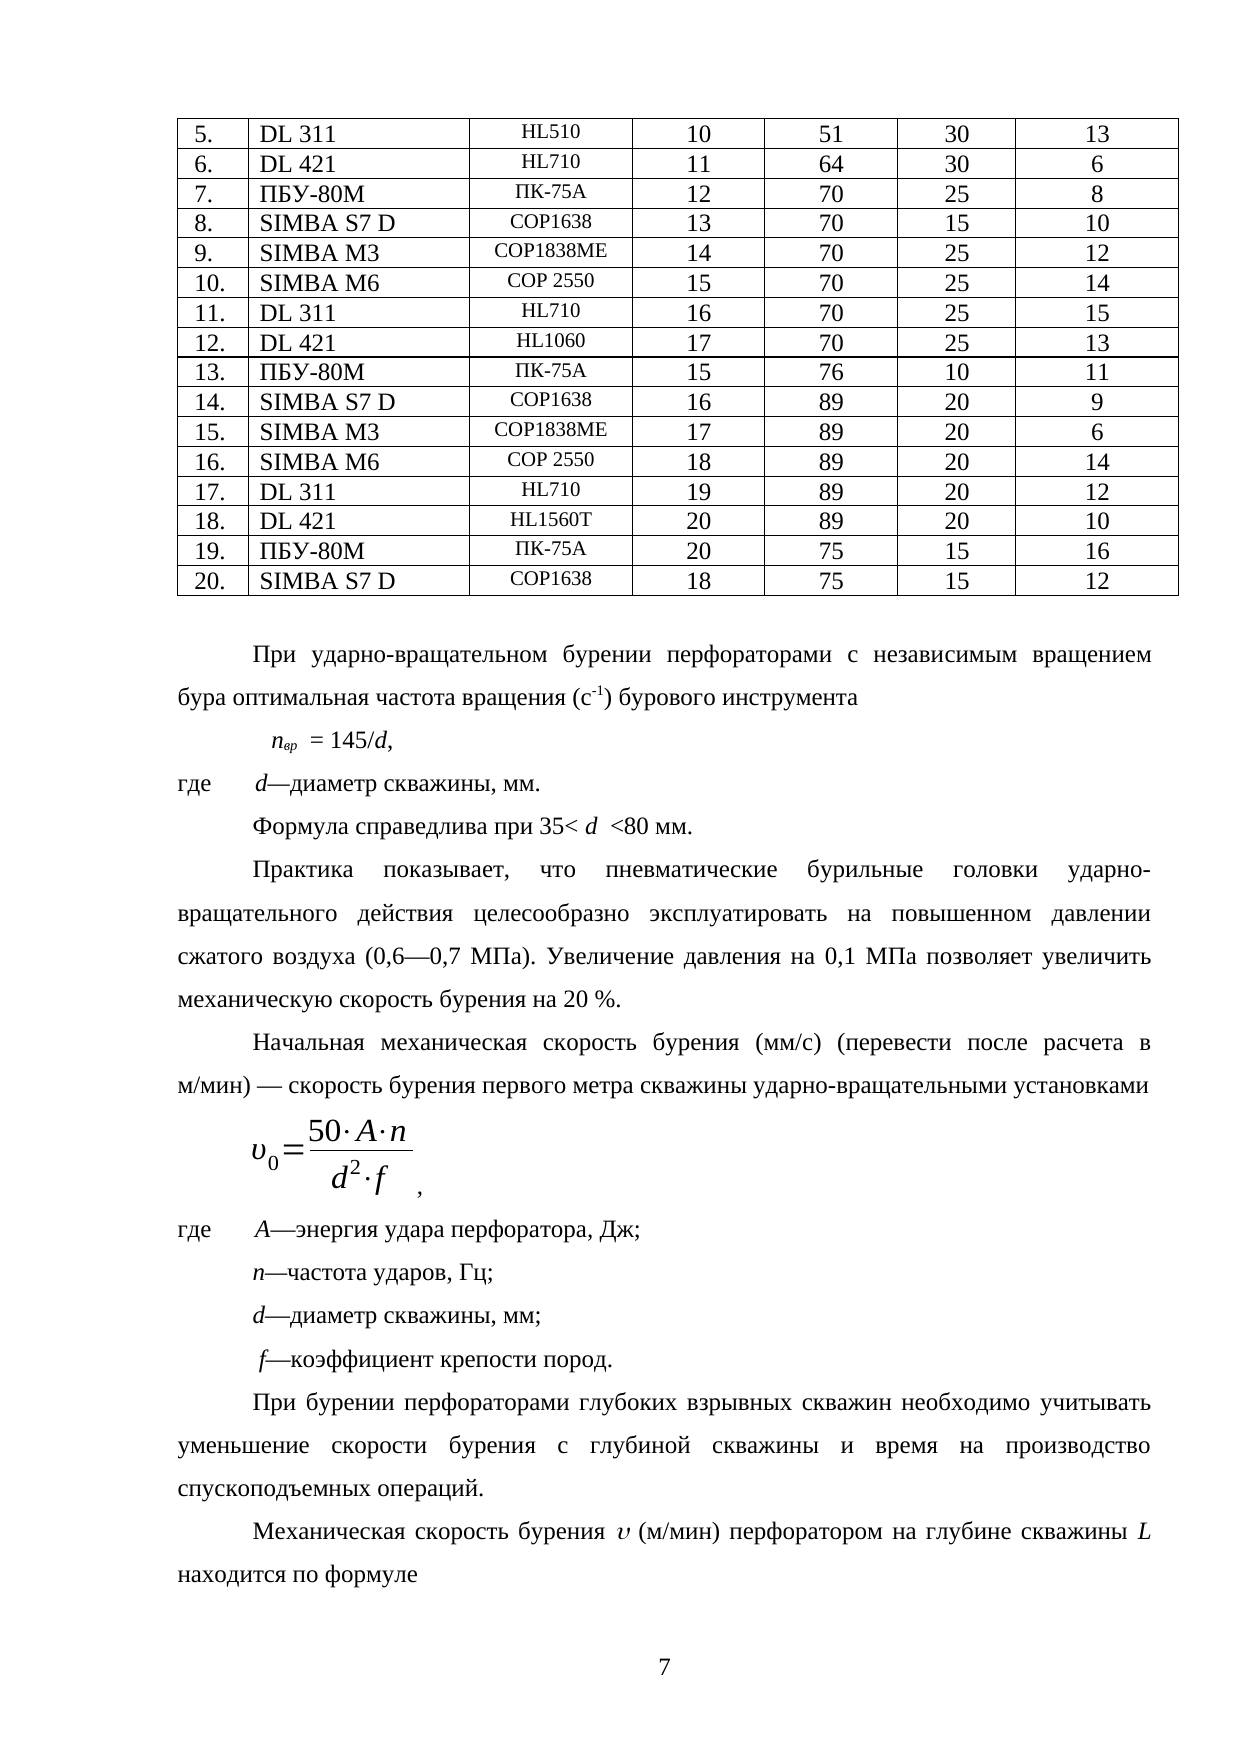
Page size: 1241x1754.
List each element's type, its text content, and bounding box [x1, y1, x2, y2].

text Практика показывает, что пневматические бурильные головки ударно-вращательного действия целесообразно эксплуатировать на повышенном давлении сжатого воздуха (0,6—0,7 МПа). Увеличение давления на 0,1 МПа позволяет увеличить механическую скорость бурения на 20 %. [177, 854, 1152, 1013]
table_cell COP1838МЕ [470, 417, 632, 446]
text , [177, 1113, 1152, 1200]
table_cell [178, 358, 248, 386]
table_cell 8 [1016, 179, 1178, 207]
table_cell 10 [633, 119, 764, 148]
table_cell [178, 328, 248, 356]
table_cell 75 [765, 566, 897, 595]
table_cell 12 [1016, 477, 1178, 505]
table_cell 10 [1016, 209, 1178, 237]
table_cell COP1638 [470, 209, 632, 237]
text d—диаметр скважины, мм; [177, 1301, 1152, 1329]
table_cell 20 [898, 387, 1015, 416]
table_cell [178, 209, 248, 237]
table_cell SIMBA М3 [249, 417, 469, 446]
table_cell [178, 238, 248, 267]
table_cell 70 [765, 179, 897, 207]
table_cell 30 [898, 119, 1015, 148]
table_cell 64 [765, 149, 897, 178]
table_cell [178, 536, 248, 565]
text Формула справедлива при 35< d <. [177, 811, 1152, 840]
table_cell 89 [765, 506, 897, 535]
table_cell DL 421 [249, 149, 469, 178]
table_cell HL1560T [470, 506, 632, 535]
table_cell SIMBA М3 [249, 238, 469, 267]
table_cell 11 [1016, 358, 1178, 386]
table_cell ПБУ-80М [249, 358, 469, 386]
table_cell 16 [633, 387, 764, 416]
table_cell 30 [898, 149, 1015, 178]
table_cell COP1638 [470, 566, 632, 595]
table_cell 70 [765, 209, 897, 237]
table_cell 70 [765, 298, 897, 327]
table_cell ПБУ-80М [249, 179, 469, 207]
table_cell ПК-75А [470, 179, 632, 207]
table_cell 19 [633, 477, 764, 505]
table_cell 14 [1016, 447, 1178, 476]
table_cell DL 311 [249, 119, 469, 148]
table_cell 15 [898, 536, 1015, 565]
table_cell [178, 566, 248, 595]
table_cell 15 [1016, 298, 1178, 327]
table_cell [178, 506, 248, 535]
table_cell SIMBA М6 [249, 447, 469, 476]
table_cell 51 [765, 119, 897, 148]
table_cell 76 [765, 358, 897, 386]
text Начальная механическая скорость бурения (мм/с) (перевести после расчета в м/мин) — скорость бурения первого метра скважины ударно-вращательными установками [177, 1027, 1152, 1099]
table_cell [178, 268, 248, 297]
table_cell DL 311 [249, 298, 469, 327]
table_cell 9 [1016, 387, 1178, 416]
table_cell 12 [633, 179, 764, 207]
table_cell [178, 417, 248, 446]
table_cell 20 [898, 506, 1015, 535]
table_cell 15 [898, 566, 1015, 595]
text где А—энергия удара перфоратора, Дж; [177, 1214, 1152, 1243]
table_cell 20 [633, 536, 764, 565]
table_cell HL710 [470, 298, 632, 327]
table_cell 13 [633, 209, 764, 237]
table_cell SIMBA S7 D [249, 566, 469, 595]
table_cell 16 [633, 298, 764, 327]
text Механическая скорость бурения (м/мин) перфоратором на глубине скважины L находится по формуле [177, 1516, 1152, 1588]
table_cell [178, 179, 248, 207]
table_cell DL 421 [249, 328, 469, 356]
text f—коэффициент крепости пород. [177, 1344, 1152, 1372]
table_cell [178, 477, 248, 505]
table_cell 18 [633, 447, 764, 476]
table_cell 89 [765, 387, 897, 416]
table_cell 13 [1016, 328, 1178, 356]
table_cell 89 [765, 447, 897, 476]
table_cell 20 [898, 447, 1015, 476]
table_cell [178, 298, 248, 327]
text п—частота ударов, Гц; [177, 1257, 1152, 1286]
table_cell COP1838МЕ [470, 238, 632, 267]
table_cell [178, 387, 248, 416]
table_cell 25 [898, 328, 1015, 356]
table_cell 70 [765, 238, 897, 267]
table_cell HL710 [470, 477, 632, 505]
table_cell 89 [765, 477, 897, 505]
table_cell 12 [1016, 566, 1178, 595]
table_cell 11 [633, 149, 764, 178]
text где d—диаметр скважины, мм. [177, 768, 1152, 797]
table_cell HL1060 [470, 328, 632, 356]
table_cell ПБУ-80М [249, 536, 469, 565]
table_cell SIMBA S7 D [249, 387, 469, 416]
table_cell 15 [633, 358, 764, 386]
table_cell 70 [765, 328, 897, 356]
table_cell HL710 [470, 149, 632, 178]
text При ударно-вращательном бурении перфораторами с независимым вращением бура оптимальная частота вращения (с-1) бурового инструмента [177, 639, 1152, 711]
table_cell 6 [1016, 149, 1178, 178]
table_cell 25 [898, 298, 1015, 327]
table_cell 12 [1016, 238, 1178, 267]
table_cell 17 [633, 328, 764, 356]
table_cell 14 [633, 238, 764, 267]
table_cell 25 [898, 179, 1015, 207]
table_cell 70 [765, 268, 897, 297]
table_cell 25 [898, 238, 1015, 267]
text пвр = 145/d, [177, 725, 1152, 754]
table_cell 75 [765, 536, 897, 565]
table_cell 20 [633, 506, 764, 535]
table_cell COP 2550 [470, 447, 632, 476]
table_cell [178, 447, 248, 476]
table_cell 15 [898, 209, 1015, 237]
table_cell 10 [898, 358, 1015, 386]
text При бурении перфораторами глубоких взрывных скважин необходимо учитывать уменьшение скорости бурения с глубиной скважины и время на производство спускоподъемных операций. [177, 1387, 1152, 1502]
table_cell 15 [633, 268, 764, 297]
table_cell COP1638 [470, 387, 632, 416]
table_cell 13 [1016, 119, 1178, 148]
table_cell 10 [1016, 506, 1178, 535]
table_cell 14 [1016, 268, 1178, 297]
table_cell DL 311 [249, 477, 469, 505]
table_cell SIMBA S7 D [249, 209, 469, 237]
table_cell 20 [898, 477, 1015, 505]
table_cell 17 [633, 417, 764, 446]
table_cell 16 [1016, 536, 1178, 565]
table_cell ПК-75А [470, 358, 632, 386]
table_cell 18 [633, 566, 764, 595]
table_cell 20 [898, 417, 1015, 446]
table_cell COP 2550 [470, 268, 632, 297]
table_cell SIMBA М6 [249, 268, 469, 297]
table_cell DL 421 [249, 506, 469, 535]
table_cell ПК-75А [470, 536, 632, 565]
table_cell 89 [765, 417, 897, 446]
table_cell 6 [1016, 417, 1178, 446]
table_cell [178, 119, 248, 148]
table_cell 25 [898, 268, 1015, 297]
table_cell HL510 [470, 119, 632, 148]
table_cell [178, 149, 248, 178]
